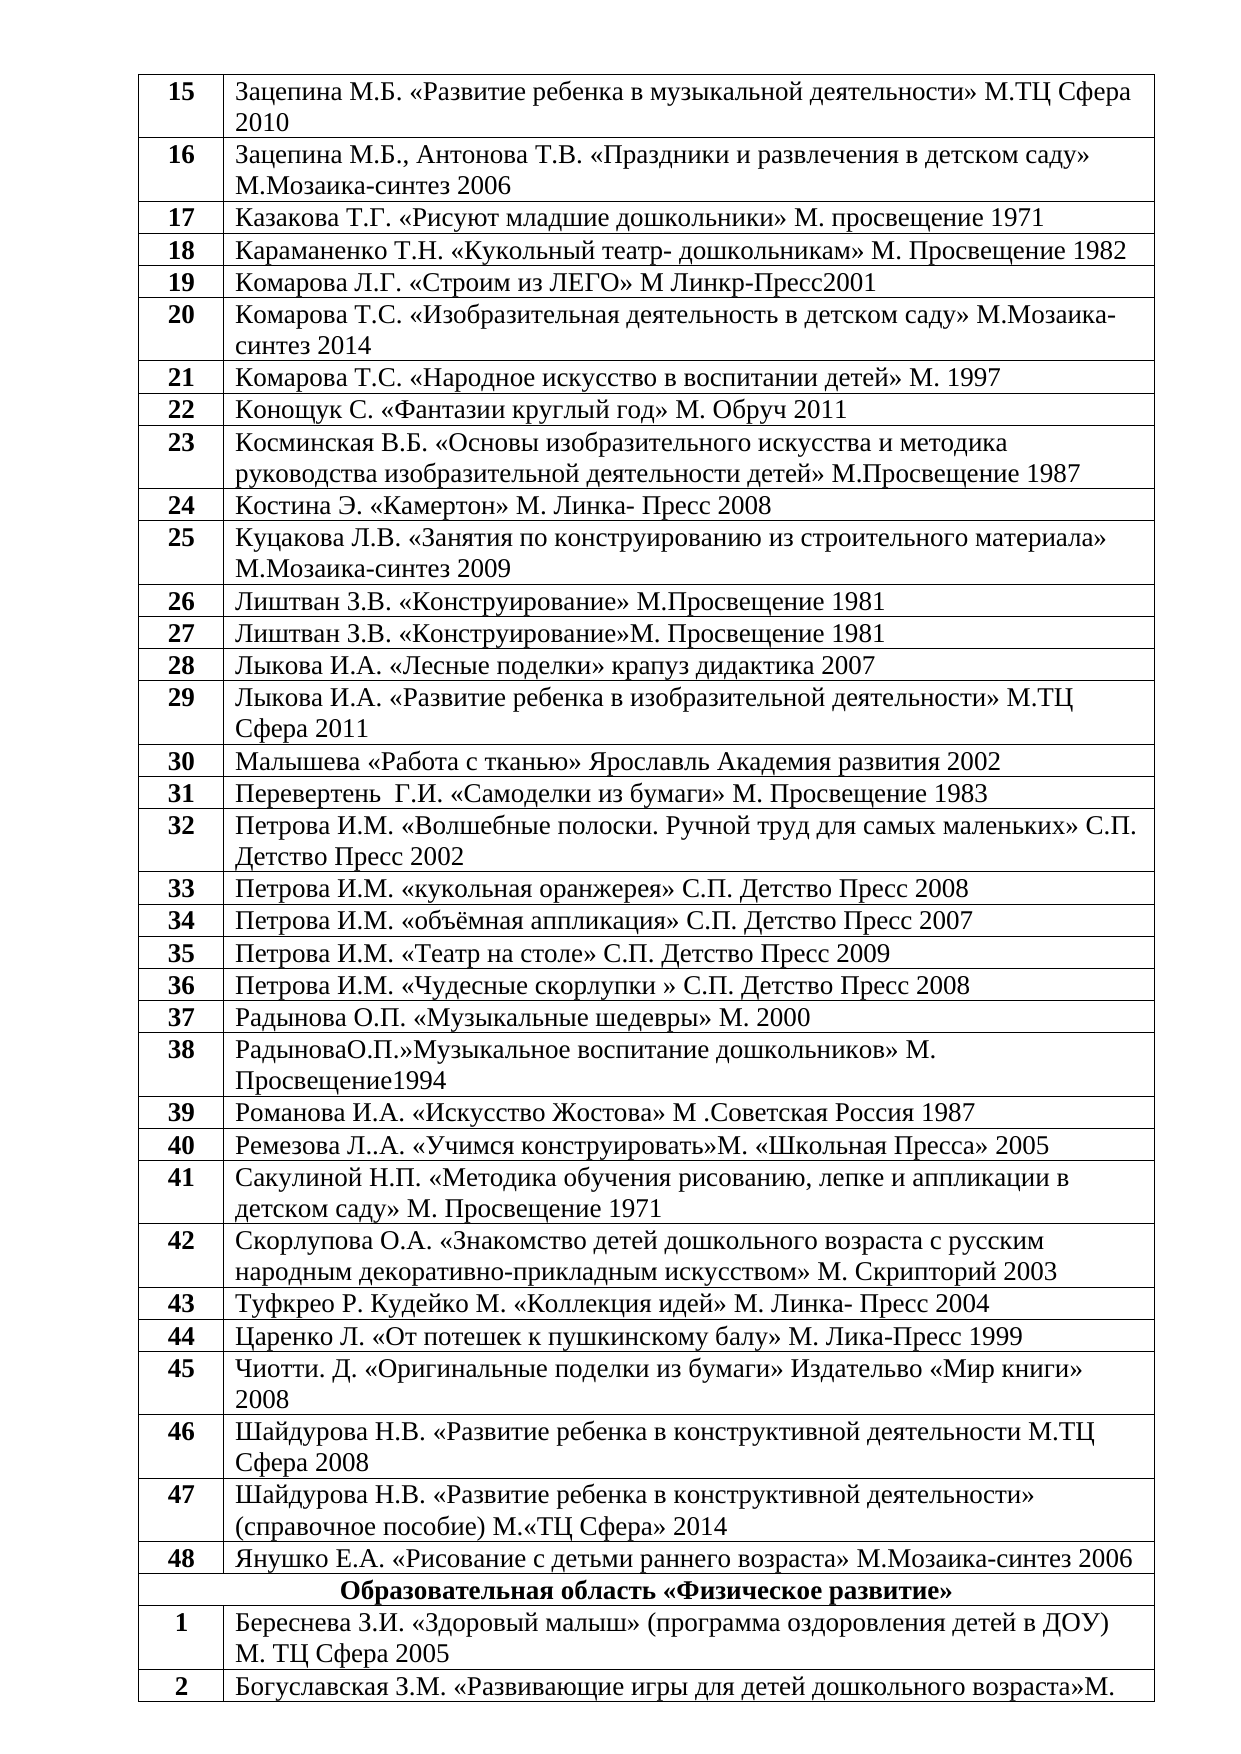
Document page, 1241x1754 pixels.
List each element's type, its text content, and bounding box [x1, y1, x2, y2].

table_cell 17 [139, 202, 223, 233]
table_cell Малышева «Работа с тканью» Ярославль Академия развития 2002 [224, 745, 1154, 776]
table_cell 48 [139, 1542, 223, 1573]
table_cell Скорлупова О.А. «Знакомство детей дошкольного возраста с русским народным декоративно-прикладным искусством» М. Скрипторий 2003 [224, 1224, 1154, 1287]
table_cell 35 [139, 937, 223, 968]
table_cell 15 [139, 75, 223, 137]
table_cell Комарова Л.Г. «Строим из ЛЕГО» М Линкр-Пресс2001 [224, 266, 1154, 297]
table_cell 41 [139, 1161, 223, 1223]
table_cell Чиотти. Д. «Оригинальные поделки из бумаги» Издательво «Мир книги» 2008 [224, 1352, 1154, 1414]
table_cell 30 [139, 745, 223, 776]
table_cell Сакулиной Н.П. «Методика обучения рисованию, лепке и аппликации в детском саду» М. Просвещение 1971 [224, 1161, 1154, 1223]
table_cell Лыкова И.А. «Развитие ребенка в изобразительной деятельности» М.ТЦ Сфера 2011 [224, 681, 1154, 743]
table_cell 1 [139, 1606, 223, 1669]
table_cell 22 [139, 394, 223, 425]
table_cell Комарова Т.С. «Изобразительная деятельность в детском саду» М.Мозаика-синтез 2014 [224, 298, 1154, 360]
table_cell Образовательная область «Физическое развитие» [139, 1574, 1154, 1605]
table_cell Береснева З.И. «Здоровый малыш» (программа оздоровления детей в ДОУ) М. ТЦ Сфера 2005 [224, 1606, 1154, 1669]
table_cell Петрова И.М. «объёмная аппликация» С.П. Детство Пресс 2007 [224, 905, 1154, 936]
table_cell 26 [139, 585, 223, 616]
table_cell 33 [139, 872, 223, 903]
table_cell Шайдурова Н.В. «Развитие ребенка в конструктивной деятельности» (справочное пособие) М.«ТЦ Сфера» 2014 [224, 1479, 1154, 1541]
table_cell Петрова И.М. «Чудесные скорлупки » С.П. Детство Пресс 2008 [224, 969, 1154, 1000]
table_cell Куцакова Л.В. «Занятия по конструированию из строительного материала» М.Мозаика-синтез 2009 [224, 521, 1154, 584]
table_cell 46 [139, 1415, 223, 1478]
table_cell 27 [139, 617, 223, 648]
table_cell Петрова И.М. «кукольная оранжерея» С.П. Детство Пресс 2008 [224, 872, 1154, 903]
table_cell Зацепина М.Б., Антонова Т.В. «Праздники и развлечения в детском саду» М.Мозаика-синтез 2006 [224, 138, 1154, 201]
table_cell 20 [139, 298, 223, 360]
table_cell 23 [139, 426, 223, 488]
table_cell 38 [139, 1033, 223, 1096]
table_cell Петрова И.М. «Волшебные полоски. Ручной труд для самых маленьких» С.П. Детство Пресс 2002 [224, 809, 1154, 871]
table_cell 43 [139, 1288, 223, 1319]
table_cell Комарова Т.С. «Народное искусство в воспитании детей» М. 1997 [224, 361, 1154, 393]
table_cell 21 [139, 361, 223, 393]
table_cell 24 [139, 489, 223, 520]
table_cell 18 [139, 234, 223, 265]
table_cell Ремезова Л..А. «Учимся конструировать»М. «Школьная Пресса» 2005 [224, 1129, 1154, 1160]
table_cell 34 [139, 905, 223, 936]
table_cell Конощук С. «Фантазии круглый год» М. Обруч 2011 [224, 394, 1154, 425]
table_cell Караманенко Т.Н. «Кукольный театр- дошкольникам» М. Просвещение 1982 [224, 234, 1154, 265]
table_cell Перевертень Г.И. «Самоделки из бумаги» М. Просвещение 1983 [224, 777, 1154, 808]
table_cell Лыкова И.А. «Лесные поделки» крапуз дидактика 2007 [224, 649, 1154, 680]
table_cell 19 [139, 266, 223, 297]
table_cell Туфкрео Р. Кудейко М. «Коллекция идей» М. Линка- Пресс 2004 [224, 1288, 1154, 1319]
table_cell 31 [139, 777, 223, 808]
table_cell 29 [139, 681, 223, 743]
table_cell Казакова Т.Г. «Рисуют младшие дошкольники» М. просвещение 1971 [224, 202, 1154, 233]
table_cell Шайдурова Н.В. «Развитие ребенка в конструктивной деятельности М.ТЦ Сфера 2008 [224, 1415, 1154, 1478]
table_cell Лиштван З.В. «Конструирование»М. Просвещение 1981 [224, 617, 1154, 648]
table_cell Янушко Е.А. «Рисование с детьми раннего возраста» М.Мозаика-синтез 2006 [224, 1542, 1154, 1573]
table_cell 28 [139, 649, 223, 680]
table_cell РадыноваО.П.»Музыкальное воспитание дошкольников» М. Просвещение1994 [224, 1033, 1154, 1096]
table_cell 47 [139, 1479, 223, 1541]
table_cell 44 [139, 1320, 223, 1351]
table_cell Царенко Л. «От потешек к пушкинскому балу» М. Лика-Пресс 1999 [224, 1320, 1154, 1351]
table_cell Романова И.А. «Искусство Жостова» М .Советская Россия 1987 [224, 1097, 1154, 1128]
table_cell 36 [139, 969, 223, 1000]
table_cell Радынова О.П. «Музыкальные шедевры» М. 2000 [224, 1001, 1154, 1032]
table_cell 42 [139, 1224, 223, 1287]
table_cell Петрова И.М. «Театр на столе» С.П. Детство Пресс 2009 [224, 937, 1154, 968]
table_cell 40 [139, 1129, 223, 1160]
table_cell Косминская В.Б. «Основы изобразительного искусства и методика руководства изобразительной деятельности детей» М.Просвещение 1987 [224, 426, 1154, 488]
table_cell 32 [139, 809, 223, 871]
table_cell 16 [139, 138, 223, 201]
table_cell 45 [139, 1352, 223, 1414]
table_cell 2 [139, 1670, 223, 1701]
table_cell 37 [139, 1001, 223, 1032]
table_cell Костина Э. «Камертон» М. Линка- Пресс 2008 [224, 489, 1154, 520]
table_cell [224, 1670, 1154, 1701]
table_cell 39 [139, 1097, 223, 1128]
table_cell Лиштван З.В. «Конструирование» М.Просвещение 1981 [224, 585, 1154, 616]
table_cell 25 [139, 521, 223, 584]
table_cell Зацепина М.Б. «Развитие ребенка в музыкальной деятельности» М.ТЦ Сфера 2010 [224, 75, 1154, 137]
